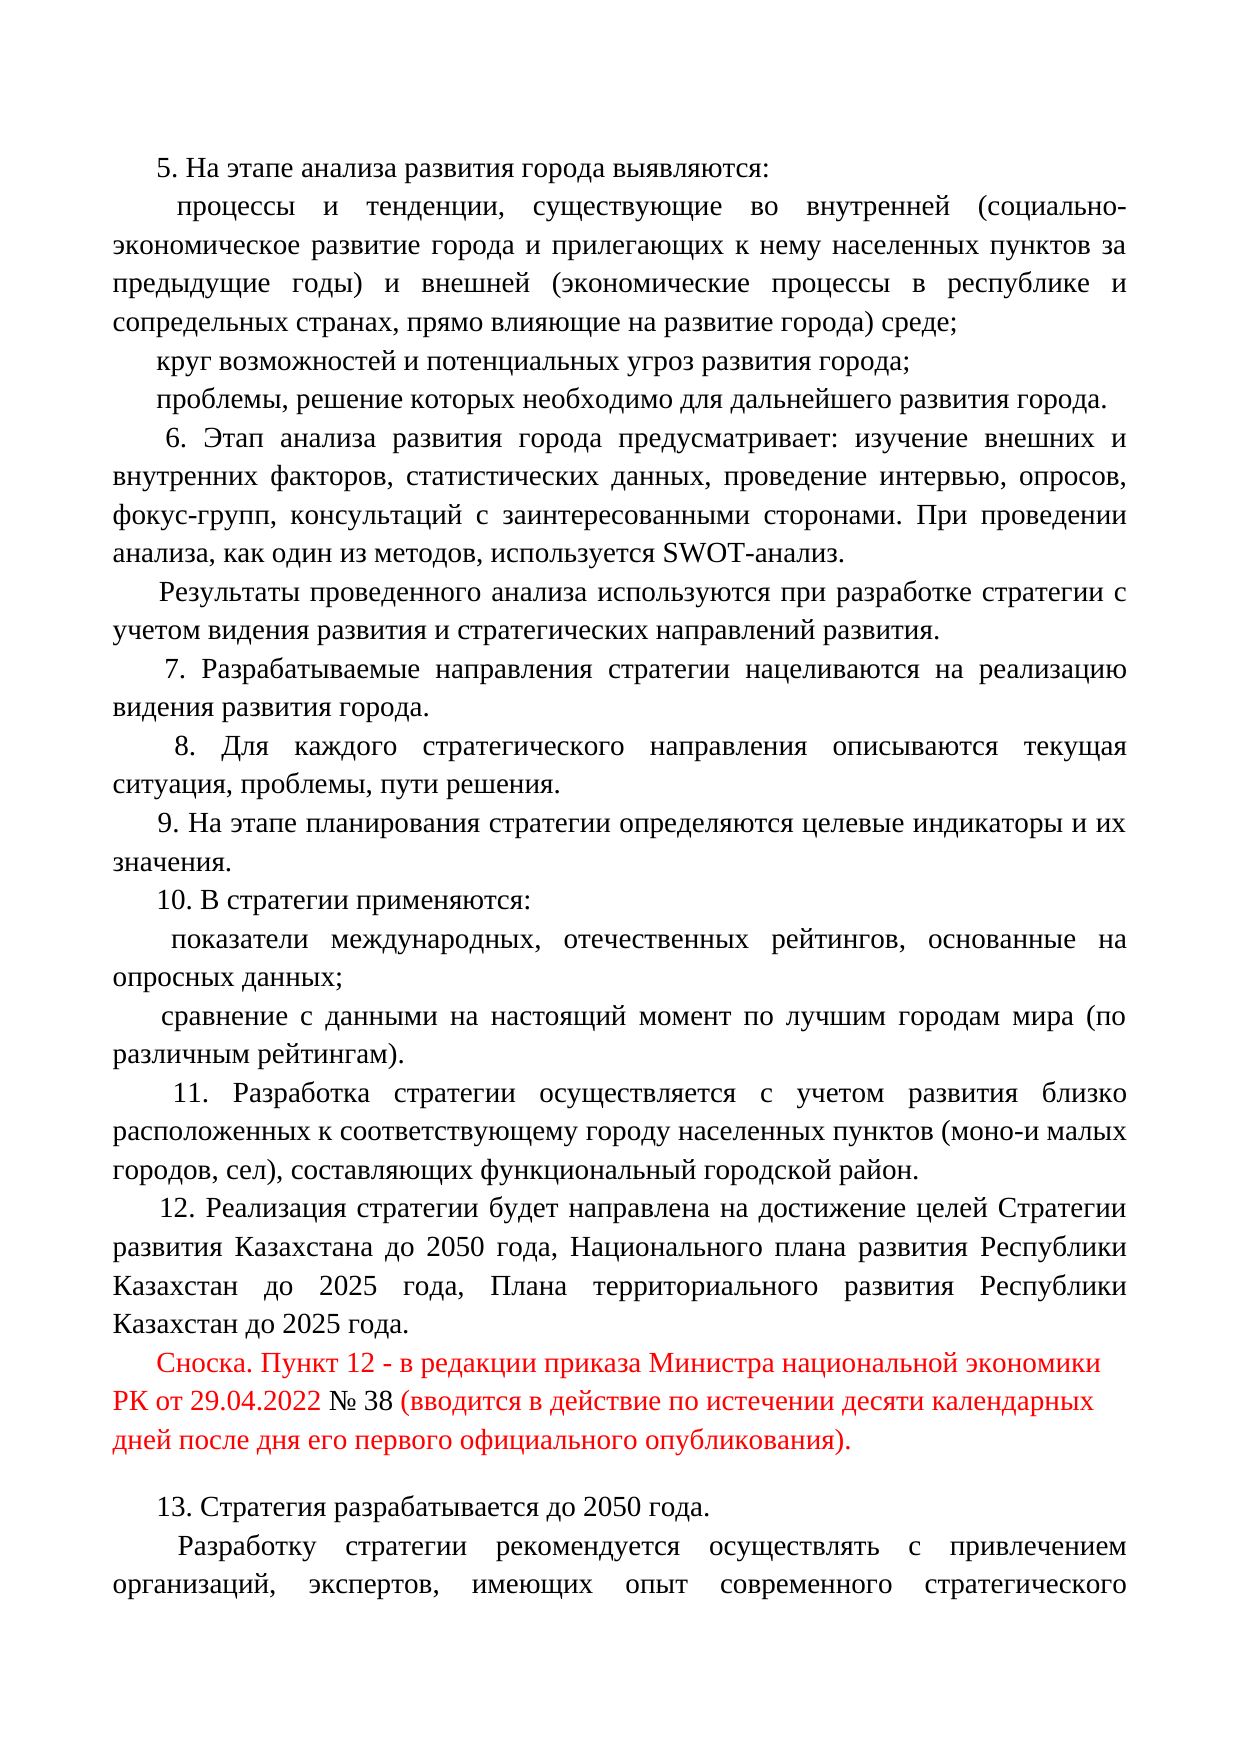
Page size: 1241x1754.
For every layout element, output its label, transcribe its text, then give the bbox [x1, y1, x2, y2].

text 13. Стратегия разрабатывается до 2050 года. [112, 1489, 1128, 1523]
text 10. В стратегии применяются: [112, 882, 1128, 916]
text 9. На этапе планирования стратегии определяются целевые индикаторы и их значения. [112, 805, 1128, 877]
text 6. Этап анализа развития города предусматривает: изучение внешних и внутренних факторов, статистических данных, проведение интервью, опросов, фокус-групп, консультаций с заинтересованными сторонами. При проведении анализа, как один из методов, используется SWOT-анализ. [112, 420, 1128, 569]
text сравнение с данными на настоящий момент по лучшим городам мира (по различным рейтингам). [112, 998, 1128, 1070]
text 5. На этапе анализа развития города выявляются: [112, 150, 1128, 183]
text 7. Разрабатываемые направления стратегии нацеливаются на реализацию видения развития города. [112, 651, 1128, 723]
text проблемы, решение которых необходимо для дальнейшего развития города. [112, 381, 1128, 415]
text процессы и тенденции, существующие во внутренней (социально-экономическое развитие города и прилегающих к нему населенных пунктов за предыдущие годы) и внешней (экономические процессы в республике и сопредельных странах, прямо влияющие на развитие города) среде; [112, 188, 1128, 338]
text показатели международных, отечественных рейтингов, основанные на опросных данных; [112, 921, 1128, 993]
text 12. Реализация стратегии будет направлена на достижение целей Стратегии развития Казахстана до 2050 года, Национального плана развития Республики Казахстан до 2025 года, Плана территориального развития Республики Казахстан до 2025 года. [112, 1191, 1128, 1340]
text 11. Разработка стратегии осуществляется с учетом развития близко расположенных к соответствующему городу населенных пунктов (моно-и малых городов, сел), составляющих функциональный городской район. [112, 1075, 1128, 1186]
text Результаты проведенного анализа используются при разработке стратегии с учетом видения развития и стратегических направлений развития. [112, 574, 1128, 646]
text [112, 1528, 1128, 1600]
text 8. Для каждого стратегического направления описываются текущая ситуация, проблемы, пути решения. [112, 728, 1128, 800]
text круг возможностей и потенциальных угроз развития города; [112, 343, 1128, 376]
text Сноска. Пункт 12 - в редакции приказа Министра национальной экономики РК от 29.04.2022 № 38 (вводится в действие по истечении десяти календарных дней после дня его первого официального опубликования). [112, 1345, 1128, 1486]
